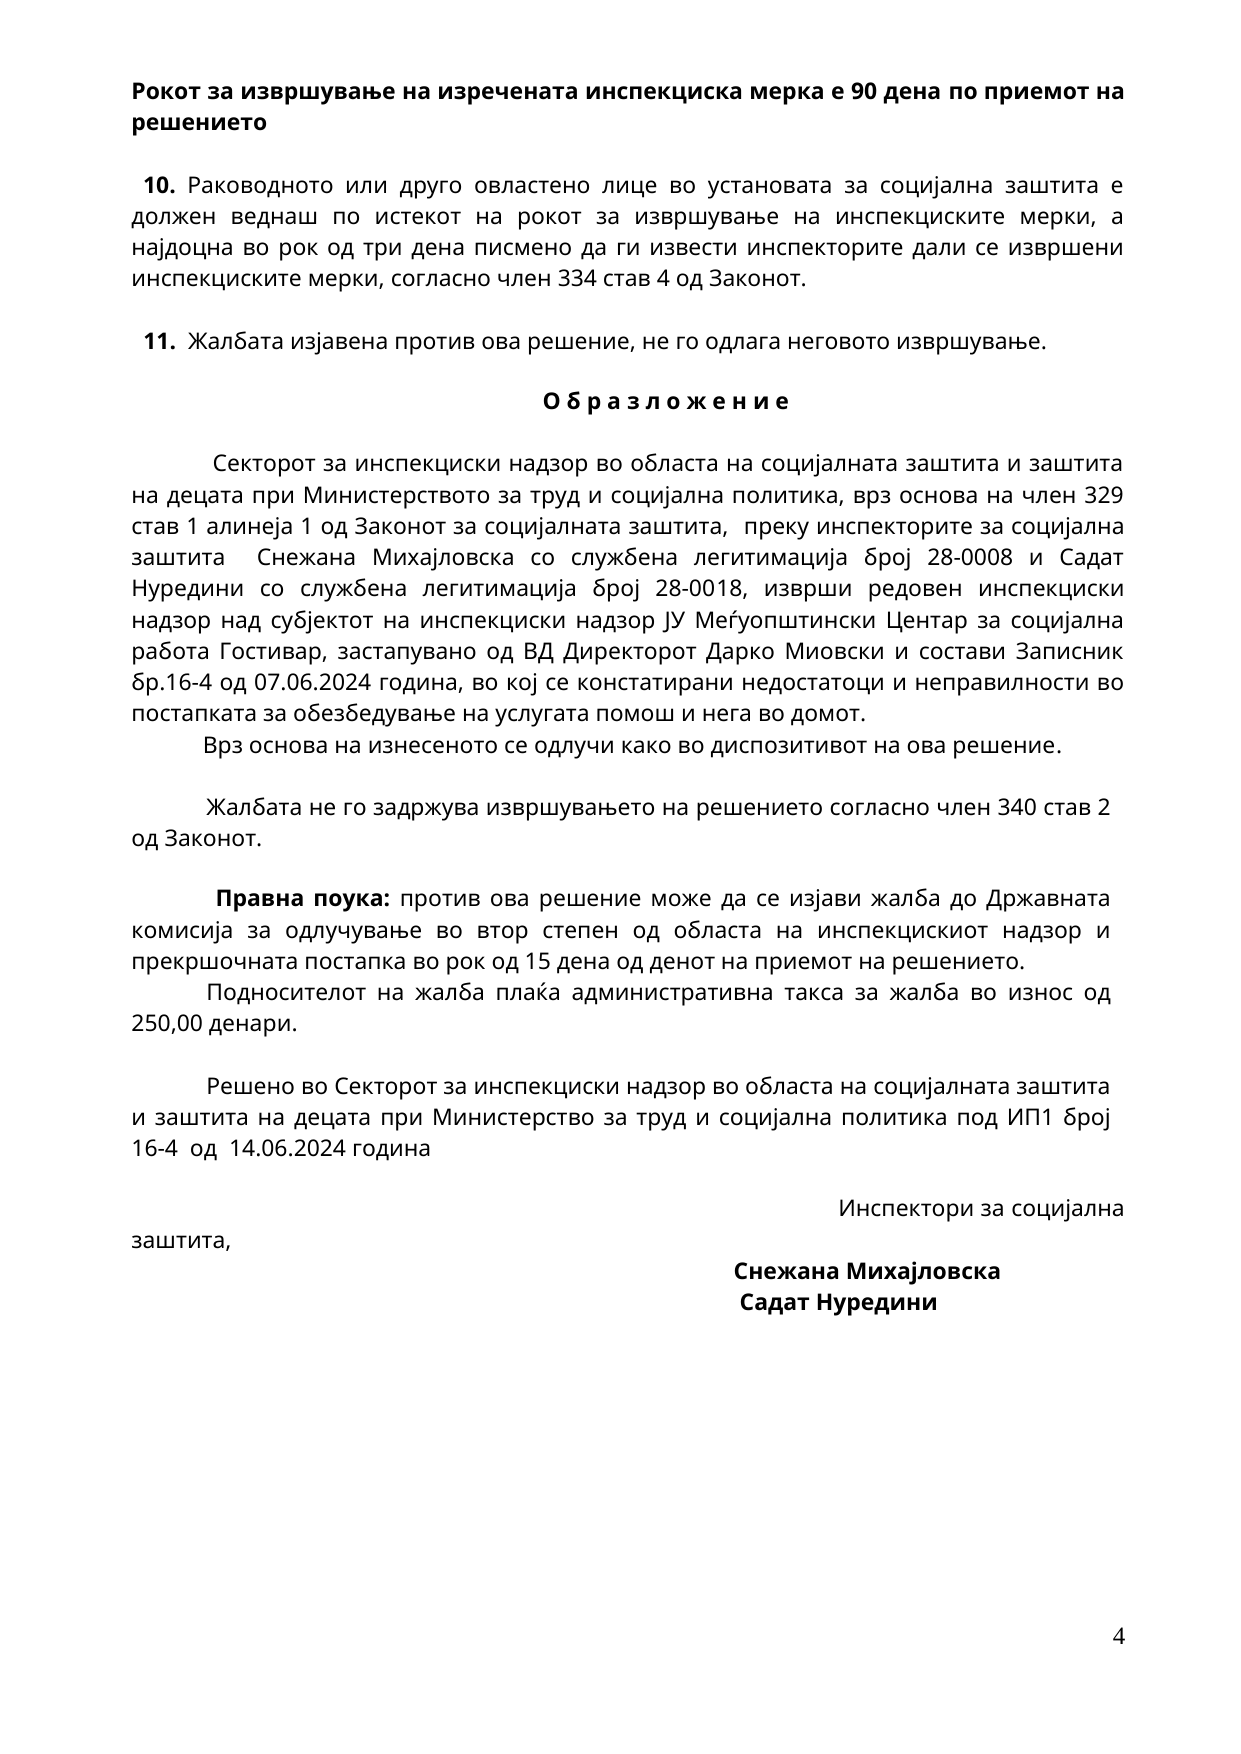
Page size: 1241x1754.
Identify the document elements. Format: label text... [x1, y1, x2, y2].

text Секторот за инспекциски надзор во областа на социјалната заштита и заштита на децата при Министерството за труд и социјална политика, врз основа на член 329 став 1 алинеја 1 од Законот за социјалната заштита, преку инспекторите за социјална заштита Снежана Михајловска со службена легитимација број 28-0008 и Садат Нуредини со службена легитимација број 28-0018, изврши редовен инспекциски надзор над субјектот на инспекциски надзор ЈУ Меѓуопштински Центар за социјална работа Гостивар, застапувано од ВД Директорот Дарко Миовски и состави Записник бр.16-4 од 07.06.2024 година, во кој се констатирани недостатоци и неправилности во постапката за обезбедување на услугата помош и нега во домот. [131, 447, 1125, 729]
text Рокот за извршување на изречената инспекциска мерка е 90 дена по приемот на решението [131, 75, 1125, 137]
text Решено во Секторот за инспекциски надзор во областа на социјалната заштита и заштита на децата при Министерство за труд и социјална политика под ИП1 број 16-4 од 14.06.2024 година [131, 1070, 1112, 1164]
text Снежана Михајловска [131, 1255, 1125, 1286]
text Врз основа на изнесеното се одлучи како во диспозитивот на ова решение. [131, 729, 1125, 760]
text 10. Раководното или друго овластено лице во установата за социјална заштита е должен веднаш по истекот на рокот за извршување на инспекциските мерки, а најдоцна во рок од три дена писмено да ги извести инспекторите дали се извршени инспекциските мерки, согласно член 334 став 4 од Законот. [131, 169, 1125, 294]
text 11. Жалбата изјавена против ова решение, не го одлага неговото извршување. [131, 325, 1112, 356]
text Жалбата не го задржува извршувањето на решението согласно член 340 став 2 од Законот. [131, 791, 1112, 854]
text О б р а з л о ж е н и е [131, 385, 1112, 416]
text Садат Нуредини [131, 1286, 1125, 1317]
text Подносителот на жалба плаќа административна такса за жалба во износ од 250,00 денари. [131, 976, 1112, 1039]
text Правна поука: против ова решение може да се изјави жалба до Државната комисија за одлучување во втор степен од областа на инспекцискиот надзор и прекршочната постапка во рок од 15 дена од денот на приемот на решението. [131, 882, 1112, 976]
text Инспектори за социјална заштита, [131, 1192, 1125, 1255]
